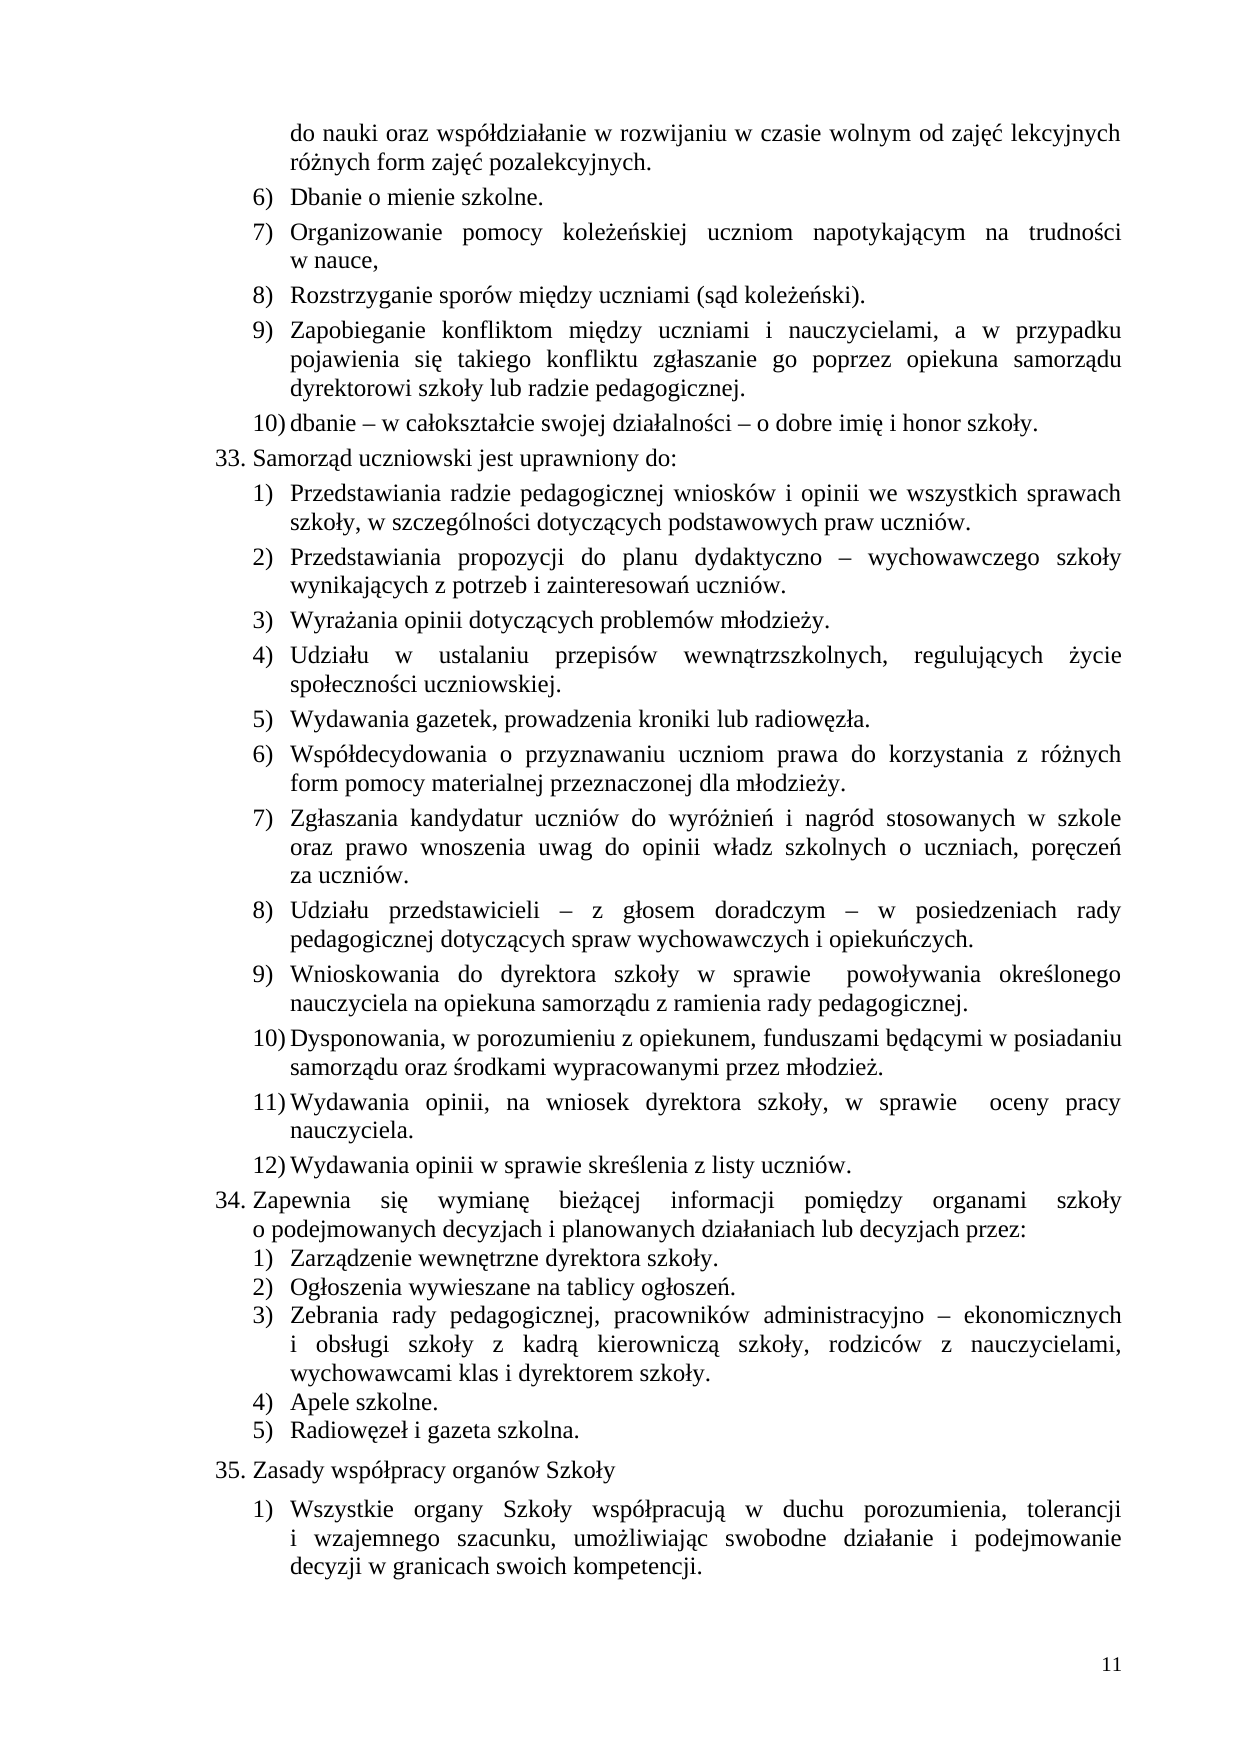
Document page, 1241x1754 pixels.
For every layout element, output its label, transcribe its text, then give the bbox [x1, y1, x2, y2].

list Zasady współpracy organów Szkoły [215, 1455, 1122, 1483]
list Przedstawiania radzie pedagogicznej wniosków i opinii we wszystkich sprawach szkoły, w szczególności dotyczących podstawowych praw uczniów. [252, 478, 1122, 536]
list Wydawania opinii w sprawie skreślenia z listy uczniów. [252, 1151, 1122, 1179]
list Zgłaszania kandydatur uczniów do wyróżnień i nagród stosowanych w szkole oraz prawo wnoszenia uwag do opinii władz szkolnych o uczniach, poręczeń za uczniów. [252, 803, 1122, 889]
list Wydawania gazetek, prowadzenia kroniki lub radiowęzła. [252, 704, 1122, 733]
list Zebrania rady pedagogicznej, pracowników administracyjno – ekonomicznych i obsługi szkoły z kadrą kierowniczą szkoły, rodziców z nauczycielami, wychowawcami klas i dyrektorem szkoły. [252, 1301, 1122, 1387]
list Współdecydowania o przyznawaniu uczniom prawa do korzystania z różnych form pomocy materialnej przeznaczonej dla młodzieży. [252, 739, 1122, 797]
list Wszystkie organy Szkoły współpracują w duchu porozumienia, tolerancji i wzajemnego szacunku, umożliwiając swobodne działanie i podejmowanie decyzji w granicach swoich kompetencji. [252, 1494, 1122, 1580]
list Organizowanie pomocy koleżeńskiej uczniom napotykającym na trudności w nauce, [252, 217, 1122, 274]
list Apele szkolne. [252, 1387, 1122, 1416]
list Wyrażania opinii dotyczących problemów młodzieży. [252, 606, 1122, 634]
list Zarządzenie wewnętrzne dyrektora szkoły. [252, 1243, 1122, 1272]
list Zapobieganie konfliktom między uczniami i nauczycielami, a w przypadku pojawienia się takiego konfliktu zgłaszanie go poprzez opiekuna samorządu dyrektorowi szkoły lub radzie pedagogicznej. [252, 316, 1122, 402]
list Zapewnia się wymianę bieżącej informacji pomiędzy organami szkoły o podejmowanych decyzjach i planowanych działaniach lub decyzjach przez: [215, 1186, 1122, 1243]
list Radiowęzeł i gazeta szkolna. [252, 1416, 1122, 1444]
list Ogłoszenia wywieszane na tablicy ogłoszeń. [252, 1272, 1122, 1301]
list Samorząd uczniowski jest uprawniony do: [215, 443, 1122, 472]
list Dysponowania, w porozumieniu z opiekunem, funduszami będącymi w posiadaniu samorządu oraz środkami wypracowanymi przez młodzież. [252, 1023, 1122, 1081]
list Rozstrzyganie sporów między uczniami (sąd koleżeński). [252, 281, 1122, 309]
list Dbanie o mienie szkolne. [252, 182, 1122, 211]
list Udziału w ustalaniu przepisów wewnątrzszkolnych, regulujących życie społeczności uczniowskiej. [252, 641, 1122, 698]
list dbanie – w całokształcie swojej działalności – o dobre imię i honor szkoły. [252, 408, 1122, 437]
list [252, 118, 1122, 176]
list Wydawania opinii, na wniosek dyrektora szkoły, w sprawie oceny pracy nauczyciela. [252, 1087, 1122, 1144]
list Wnioskowania do dyrektora szkoły w sprawie powoływania określonego nauczyciela na opiekuna samorządu z ramienia rady pedagogicznej. [252, 959, 1122, 1017]
list Przedstawiania propozycji do planu dydaktyczno – wychowawczego szkoły wynikających z potrzeb i zainteresowań uczniów. [252, 542, 1122, 599]
list Udziału przedstawicieli – z głosem doradczym – w posiedzeniach rady pedagogicznej dotyczących spraw wychowawczych i opiekuńczych. [252, 896, 1122, 953]
